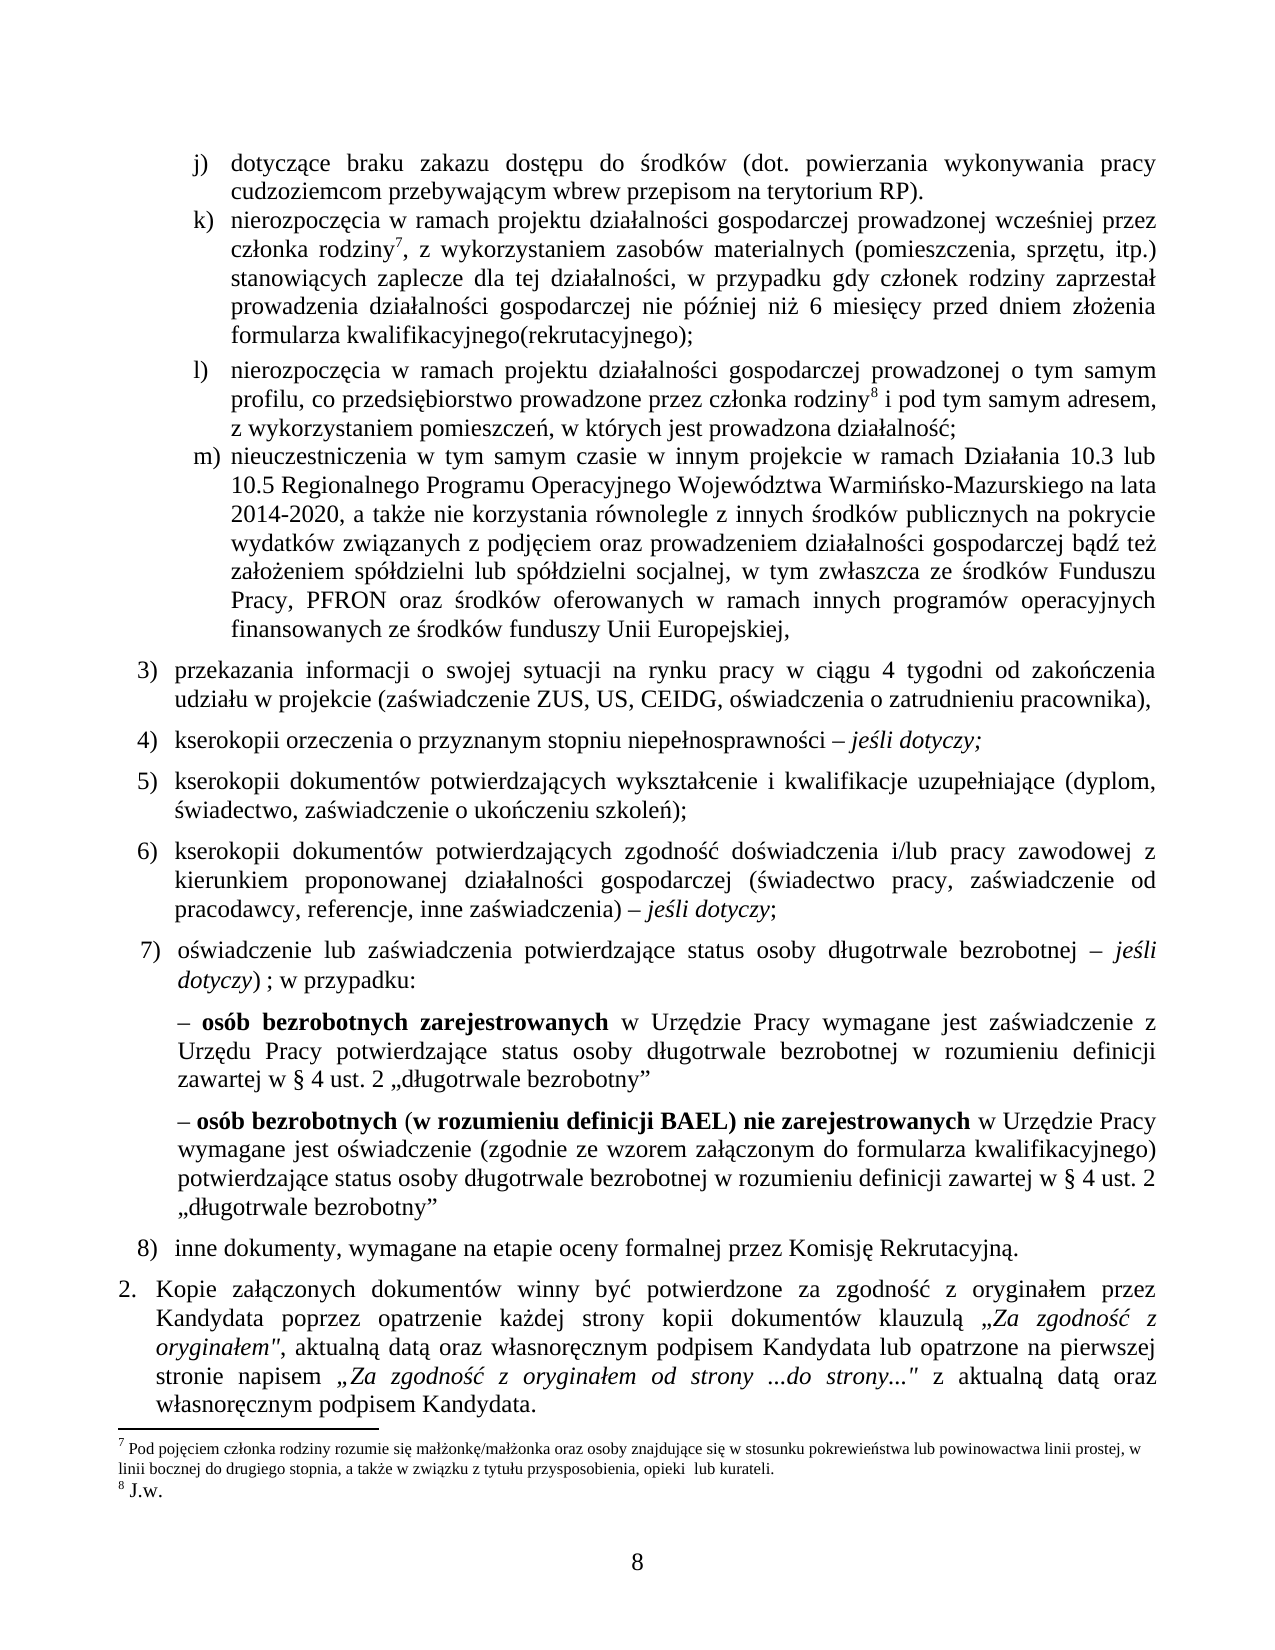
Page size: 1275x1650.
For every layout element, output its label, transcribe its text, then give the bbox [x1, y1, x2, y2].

list kserokopii dokumentów potwierdzających zgodność doświadczenia i/lub pracy zawodowej z kierunkiem proponowanej działalności gospodarczej (świadectwo pracy, zaświadczenie od pracodawcy, referencje, inne zaświadczenia) – jeśli dotyczy; [137, 836, 1157, 923]
text – osób bezrobotnych zarejestrowanych w Urzędzie Pracy wymagane jest zaświadczenie z Urzędu Pracy potwierdzające status osoby długotrwale bezrobotnej w rozumieniu definicji zawartej w § 4 ust. 2 „długotrwale bezrobotny” [177, 1007, 1157, 1093]
list Kopie załączonych dokumentów winny być potwierdzone za zgodność z oryginałem przez Kandydata poprzez opatrzenie każdej strony kopii dokumentów klauzulą „Za zgodność z oryginałem", aktualną datą oraz własnoręcznym podpisem Kandydata lub opatrzone na pierwszej stronie napisem „Za zgodność z oryginałem od strony ...do strony..." z aktualną datą oraz własnoręcznym podpisem Kandydata. [118, 1274, 1157, 1418]
text – osób bezrobotnych (w rozumieniu definicji BAEL) nie zarejestrowanych w Urzędzie Pracy wymagane jest oświadczenie (zgodnie ze wzorem załączonym do formularza kwalifikacyjnego) potwierdzające status osoby długotrwale bezrobotnej w rozumieniu definicji zawartej w § 4 ust. 2 „długotrwale bezrobotny” [177, 1106, 1157, 1221]
list nierozpoczęcia w ramach projektu działalności gospodarczej prowadzonej o tym samym profilu, co przedsiębiorstwo prowadzone przez członka rodziny i pod tym samym adresem, z wykorzystaniem pomieszczeń, w których jest prowadzona działalność; [193, 355, 1157, 441]
list inne dokumenty, wymagane na etapie oceny formalnej przez Komisję Rekrutacyjną. [137, 1233, 1157, 1262]
list oświadczenie lub zaświadczenia potwierdzające status osoby długotrwale bezrobotnej – jeśli dotyczy) ; w przypadku: [140, 935, 1157, 994]
list dotyczące braku zakazu dostępu do środków (dot. powierzania wykonywania pracy cudzoziemcom przebywającym wbrew przepisom na terytorium RP). [193, 148, 1157, 205]
list nieuczestniczenia w tym samym czasie w innym projekcie w ramach Działania 10.3 lub 10.5 Regionalnego Programu Operacyjnego Województwa Warmińsko-Mazurskiego na lata 2014-2020, a także nie korzystania równolegle z innych środków publicznych na pokrycie wydatków związanych z podjęciem oraz prowadzeniem działalności gospodarczej bądź też założeniem spółdzielni lub spółdzielni socjalnej, w tym zwłaszcza ze środków Funduszu Pracy, PFRON oraz środków oferowanych w ramach innych programów operacyjnych finansowanych ze środków funduszy Unii Europejskiej, [193, 441, 1157, 643]
list nierozpoczęcia w ramach projektu działalności gospodarczej prowadzonej wcześniej przez członka rodziny, z wykorzystaniem zasobów materialnych (pomieszczenia, sprzętu, itp.) stanowiących zaplecze dla tej działalności, w przypadku gdy członek rodziny zaprzestał prowadzenia działalności gospodarczej nie później niż 6 miesięcy przed dniem złożenia formularza kwalifikacyjnego(rekrutacyjnego); [193, 205, 1157, 349]
list przekazania informacji o swojej sytuacji na rynku pracy w ciągu 4 tygodni od zakończenia udziału w projekcie (zaświadczenie ZUS, US, CEIDG, oświadczenia o zatrudnieniu pracownika), [137, 655, 1157, 713]
list kserokopii orzeczenia o przyznanym stopniu niepełnosprawności – jeśli dotyczy; [137, 725, 1157, 754]
list kserokopii dokumentów potwierdzających wykształcenie i kwalifikacje uzupełniające (dyplom, świadectwo, zaświadczenie o ukończeniu szkoleń); [137, 766, 1157, 824]
